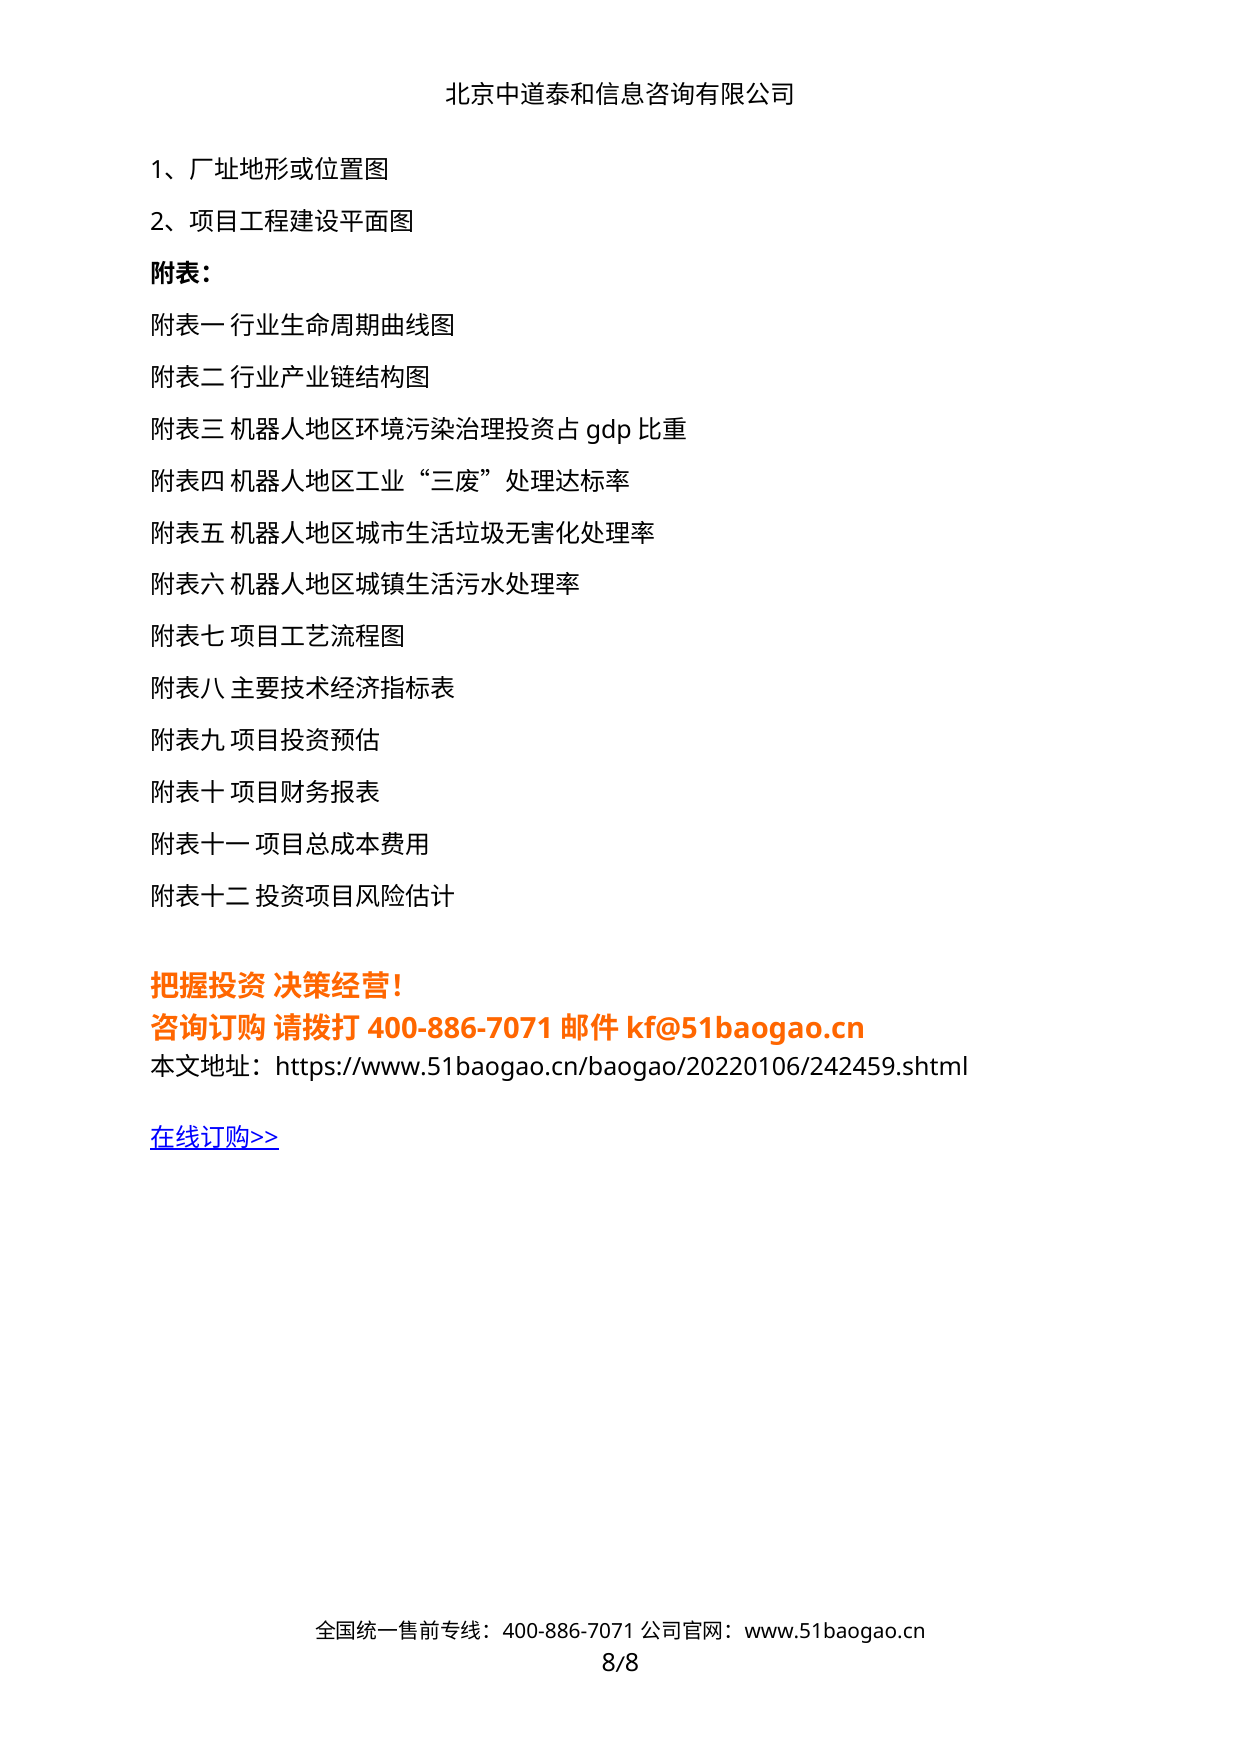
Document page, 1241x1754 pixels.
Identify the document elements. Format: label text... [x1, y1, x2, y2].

text 附表五 机器人地区城市生活垃圾无害化处理率 [150, 513, 1090, 549]
text 附表二 行业产业链结构图 [150, 357, 1090, 394]
text 附表七 项目工艺流程图 [150, 617, 1090, 653]
text 附表十二 投资项目风险估计 [150, 876, 1090, 912]
text 附表八 主要技术经济指标表 [150, 669, 1090, 705]
text 附表九 项目投资预估 [150, 721, 1090, 757]
text 附表十 项目财务报表 [150, 772, 1090, 809]
text 附表三 机器人地区环境污染治理投资占gdp比重 [150, 409, 1090, 446]
text 附表一 行业生命周期曲线图 [150, 306, 1090, 342]
text 把握投资 决策经营！咨询订购 请拨打 400-886-7071 邮件 kf@51baogao.cn本文地址：https://www.51baogao.cn/baogao/20220106/242459.shtml [150, 928, 1090, 1083]
text 1、厂址地形或位置图 [150, 150, 1090, 186]
text 2、项目工程建设平面图 [150, 202, 1090, 238]
text 在线订购>> [150, 1083, 1090, 1153]
text 附表： [150, 254, 1090, 290]
text 附表六 机器人地区城镇生活污水处理率 [150, 565, 1090, 601]
text 附表四 机器人地区工业“三废”处理达标率 [150, 461, 1090, 497]
text 附表十一 项目总成本费用 [150, 824, 1090, 861]
